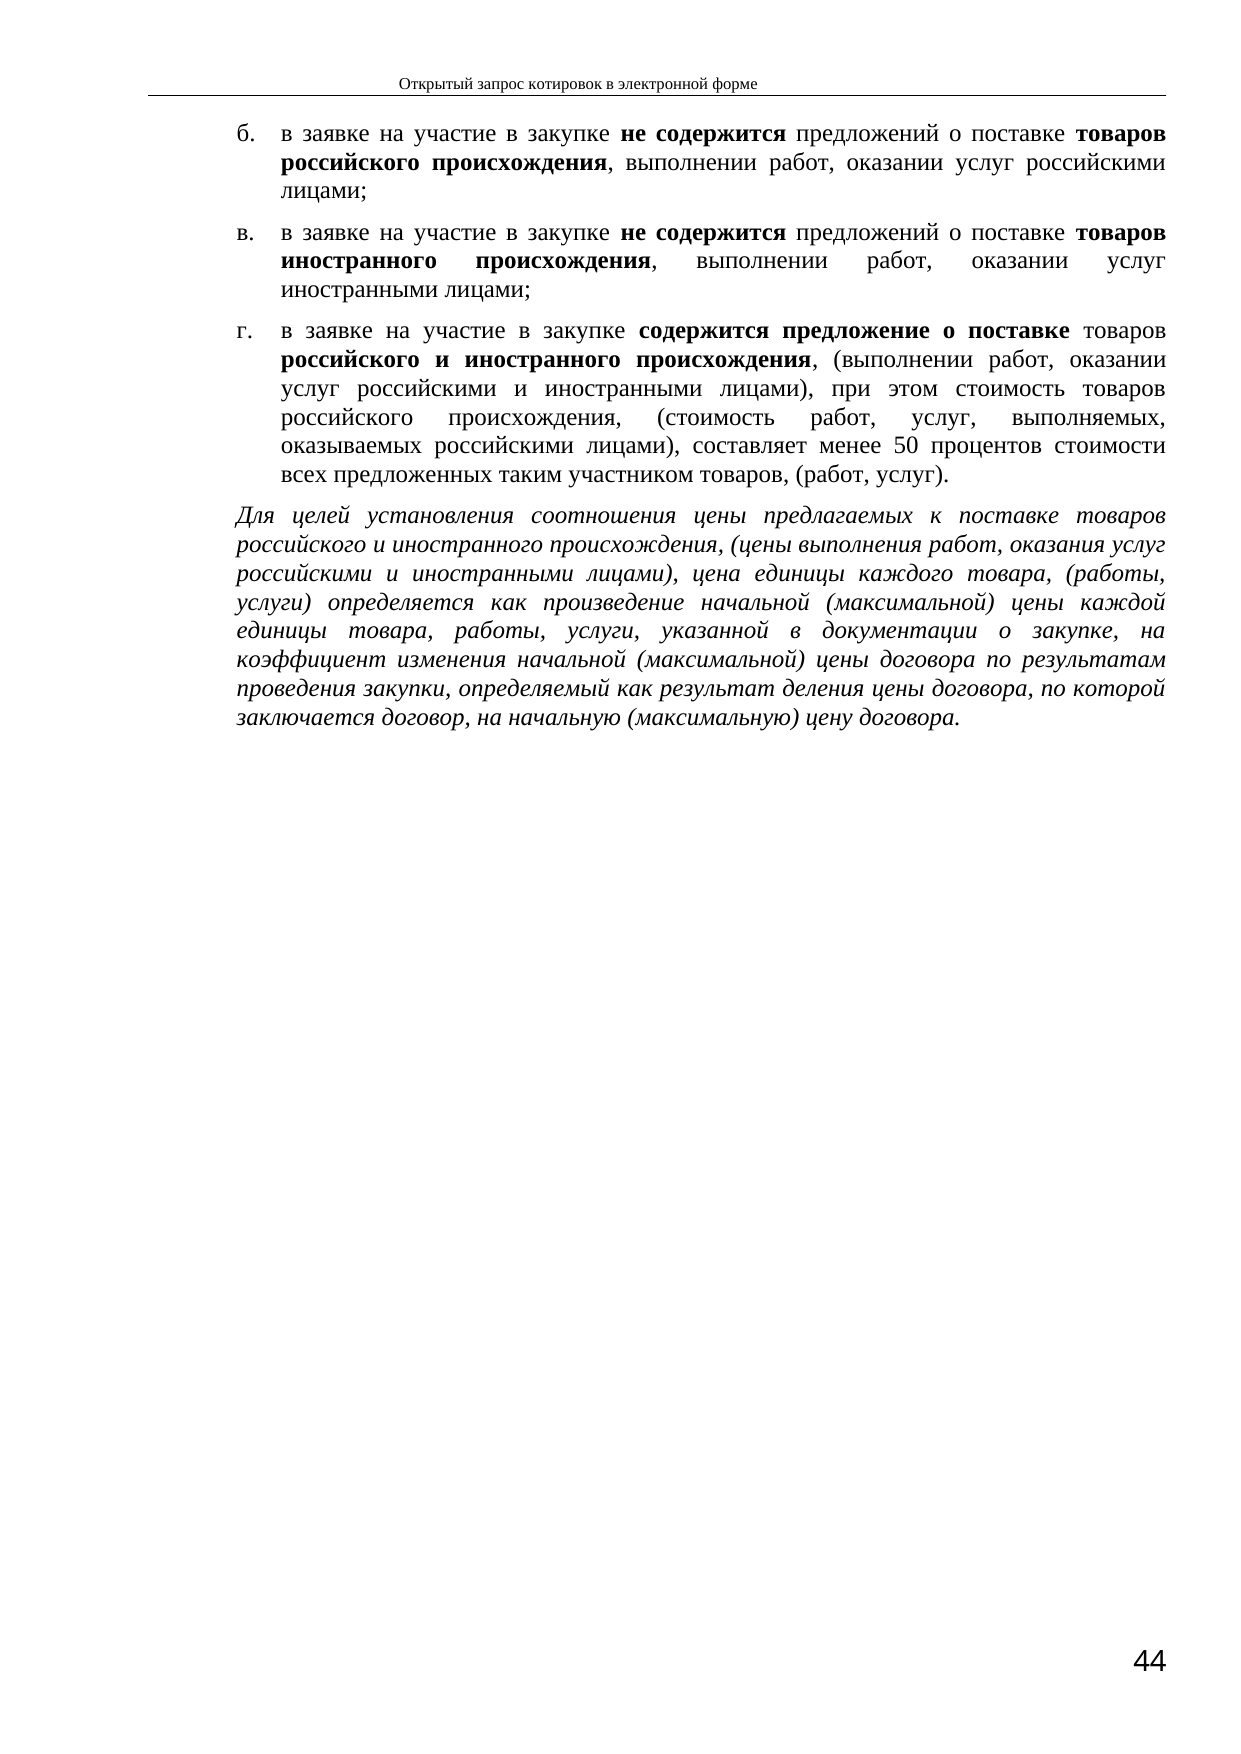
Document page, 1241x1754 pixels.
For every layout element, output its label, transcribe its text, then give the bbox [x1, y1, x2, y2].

list в заявке на участие в закупке не содержится предложений о поставке товаров российского происхождения, выполнении работ, оказании услуг российскими лицами; [236, 118, 1166, 204]
list в заявке на участие в закупке содержится предложение о поставке товаров российского и иностранного происхождения, (выполнении работ, оказании услуг российскими и иностранными лицами), при этом стоимость товаров российского происхождения, (стоимость работ, услуг, выполняемых, оказываемых российскими лицами), составляет менее 50 процентов стоимости всех предложенных таким участником товаров, (работ, услуг). [236, 316, 1166, 488]
text Для целей установления соотношения цены предлагаемых к поставке товаров российского и иностранного происхождения, (цены выполнения работ, оказания услуг российскими и иностранными лицами), цена единицы каждого товара, (работы, услуги) определяется как произведение начальной (максимальной) цены каждой единицы товара, работы, услуги, указанной в документации о закупке, на коэффициент изменения начальной (максимальной) цены договора по результатам проведения закупки, определяемый как результат деления цены договора, по которой заключается договор, на начальную (максимальную) цену договора. [236, 501, 1166, 731]
list в заявке на участие в закупке не содержится предложений о поставке товаров иностранного происхождения, выполнении работ, оказании услуг иностранными лицами; [236, 217, 1166, 303]
